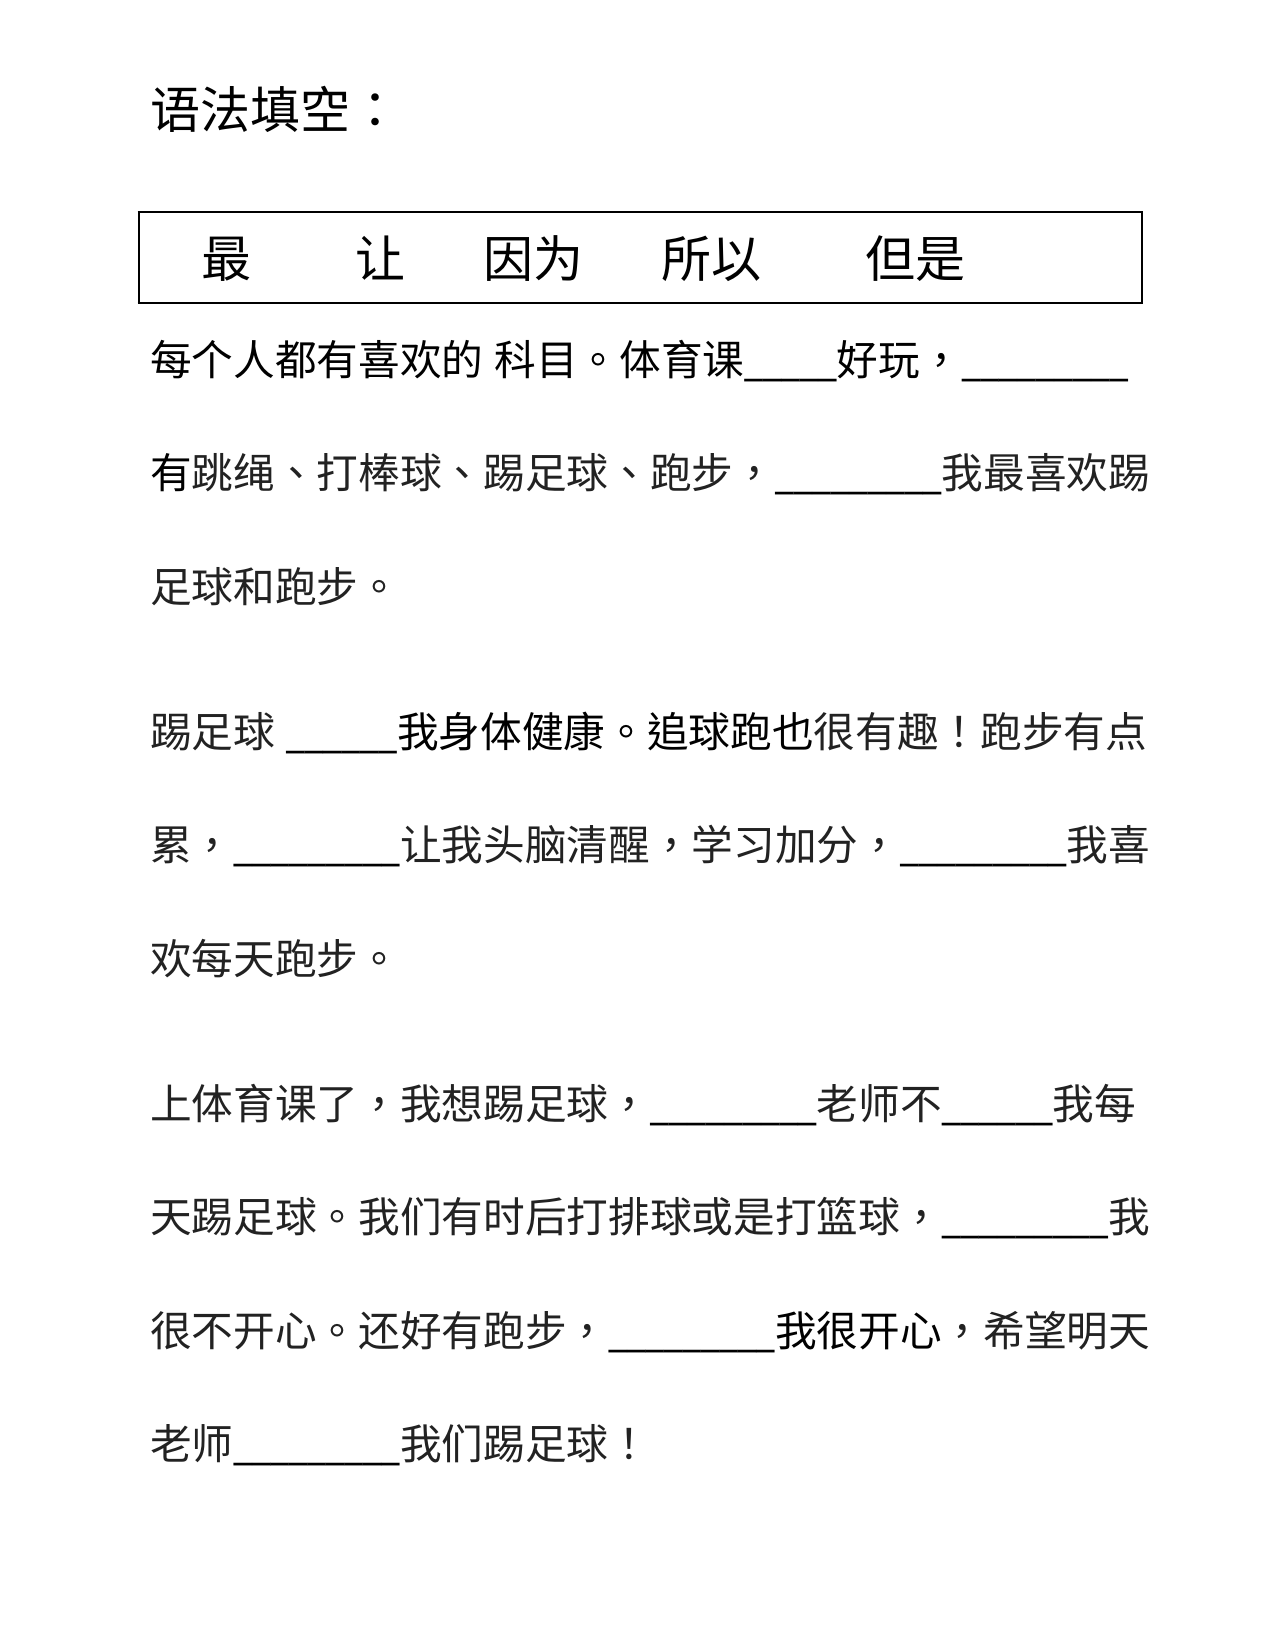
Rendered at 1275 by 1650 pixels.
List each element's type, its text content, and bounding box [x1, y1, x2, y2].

text 踢足球 ______我身体健康。追球跑也很有趣！跑步有点累，_________让我头脑清醒，学习加分，_________我喜欢每天跑步。 [150, 703, 1153, 986]
table_header 最 让 因为 所以 但是 [140, 213, 1141, 302]
text 语法填空： [150, 75, 1153, 143]
text 上体育课了，我想踢足球，_________老师不______我每天踢足球。我们有时后打排球或是打篮球，_________我很不开心。还好有跑步，_________我很开心，希望明天老师_________我们踢足球！ [150, 1074, 1153, 1472]
text 每个人都有喜欢的 科目。体育课_____好玩，_________有跳绳、打棒球、踢足球、跑步，_________我最喜欢踢足球和跑步。 [150, 331, 1153, 614]
